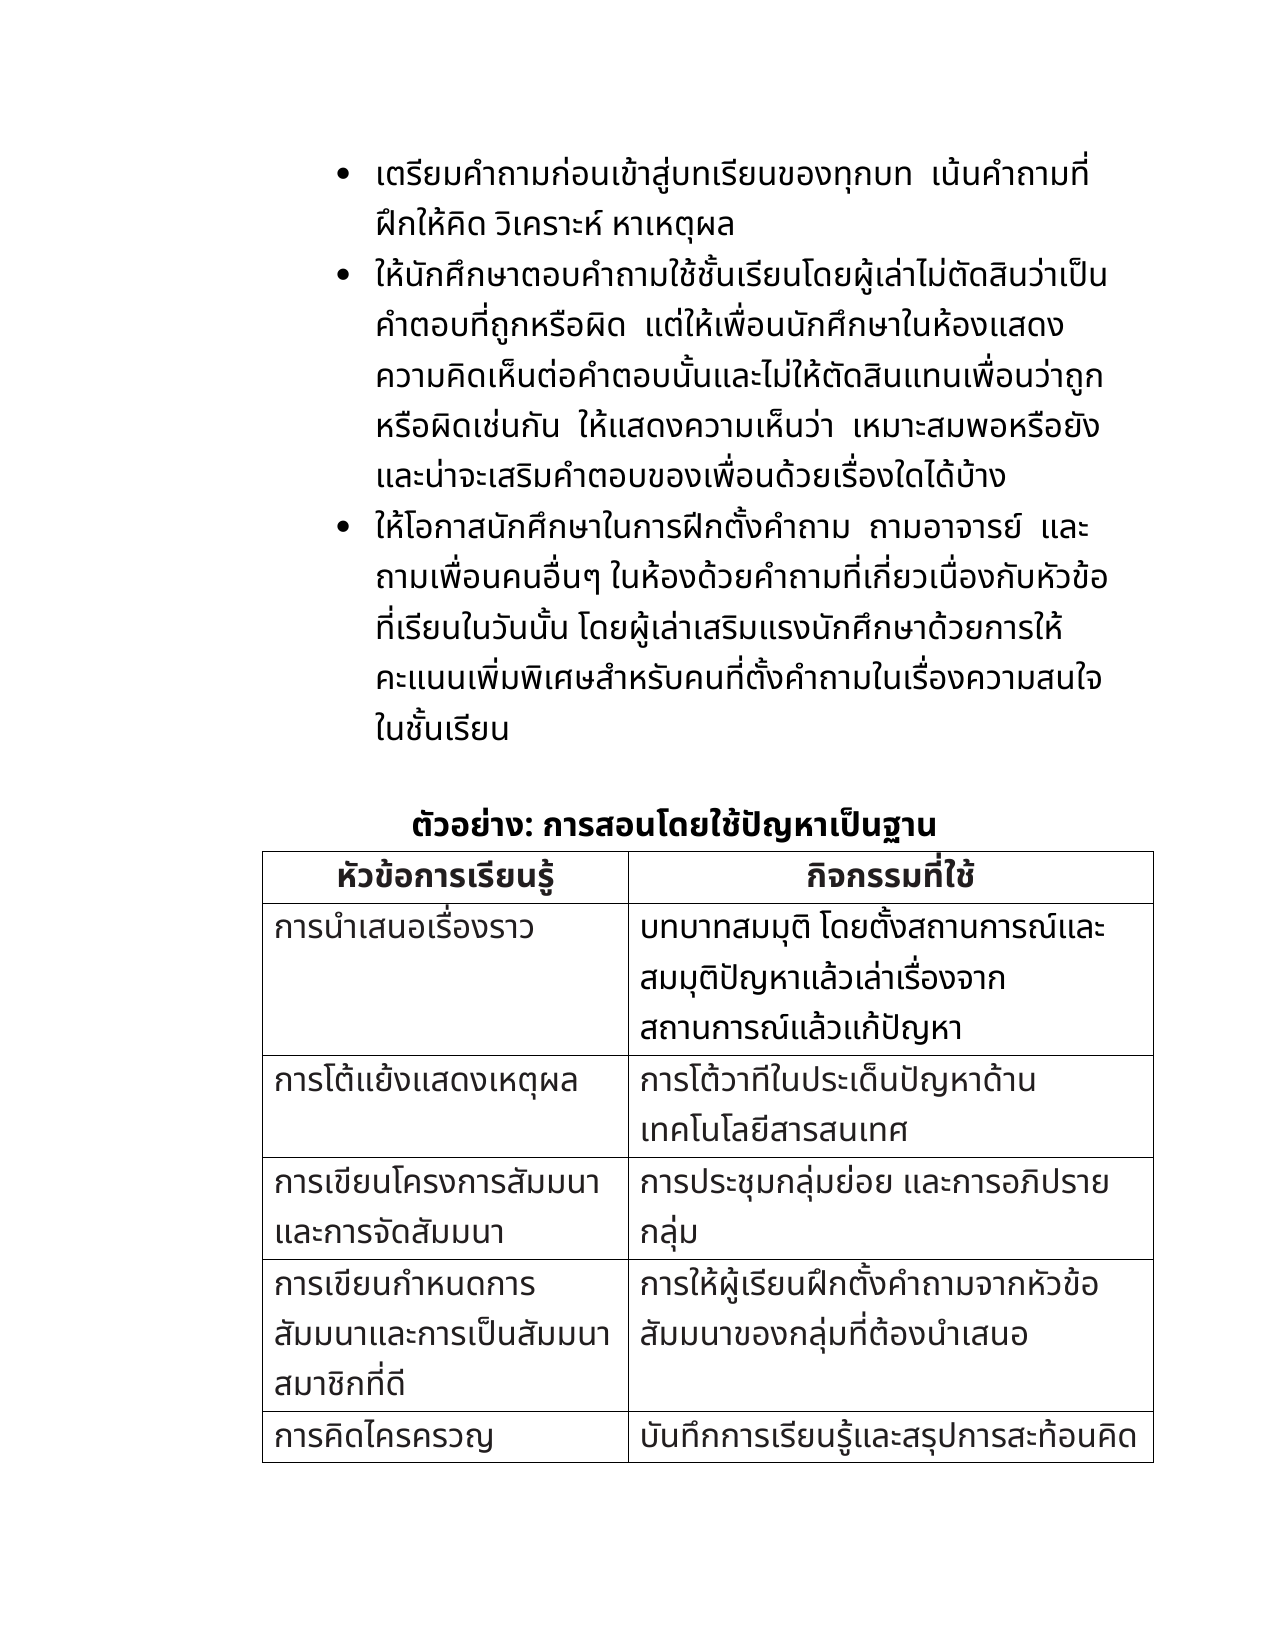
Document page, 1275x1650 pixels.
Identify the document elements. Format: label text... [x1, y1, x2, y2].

table_cell การให้ผู้เรียนฝึกตั้งคำถามจากหัวข้อสัมมนาของกลุ่มที่ต้องนำเสนอ [629, 1260, 1153, 1411]
table_cell การนำเสนอเรื่องราว [263, 904, 628, 1055]
list ให้นักศึกษาตอบคำถามใช้ชั้นเรียนโดยผู้เล่าไม่ตัดสินว่าเป็นคำตอบที่ถูกหรือผิด แต่ให้เพื่อนนักศึกษาในห้องแสดงความคิดเห็นต่อคำตอบนั้นและไม่ให้ตัดสินแทนเพื่อนว่าถูกหรือผิดเช่นกัน ให้แสดงความเห็นว่า เหมาะสมพอหรือยังและน่าจะเสริมคำตอบของเพื่อนด้วยเรื่องใดได้บ้าง [337, 251, 1125, 503]
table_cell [629, 1412, 1153, 1462]
table_cell การเขียนกำหนดการสัมมนาและการเป็นสัมมนาสมาชิกที่ดี [263, 1260, 628, 1411]
list ให้โอกาสนักศึกษาในการฝีกตั้งคำถาม ถามอาจารย์ และถามเพื่อนคนอื่นๆ ในห้องด้วยคำถามที่เกี่ยวเนื่องกับหัวข้อที่เรียนในวันนั้น โดยผู้เล่าเสริมแรงนักศึกษาด้วยการให้คะแนนเพิ่มพิเศษสำหรับคนที่ตั้งคำถามในเรื่องความสนใจในชั้นเรียน [337, 503, 1125, 755]
table_header กิจกรรมที่ใช้ [629, 852, 1153, 902]
list เตรียมคำถามก่อนเข้าสู่บทเรียนของทุกบท เน้นคำถามที่ฝึกให้คิด วิเคราะห์ หาเหตุผล [337, 150, 1125, 251]
text ตัวอย่าง: การสอนโดยใช้ปัญหาเป็นฐาน [150, 800, 1125, 851]
table_cell การโต้แย้งแสดงเหตุผล [263, 1056, 628, 1157]
table_cell การเขียนโครงการสัมมนาและการจัดสัมมนา [263, 1158, 628, 1258]
table_header หัวข้อการเรียนรู้ [263, 852, 628, 902]
table_cell การประชุมกลุ่มย่อย และการอภิปรายกลุ่ม [629, 1158, 1153, 1258]
table_cell บทบาทสมมุติ โดยตั้งสถานการณ์และสมมุติปัญหาแล้วเล่าเรื่องจากสถานการณ์แล้วแก้ปัญหา [629, 904, 1153, 1055]
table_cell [263, 1412, 628, 1462]
table_cell การโต้วาทีในประเด็นปัญหาด้านเทคโนโลยีสารสนเทศ [629, 1056, 1153, 1157]
